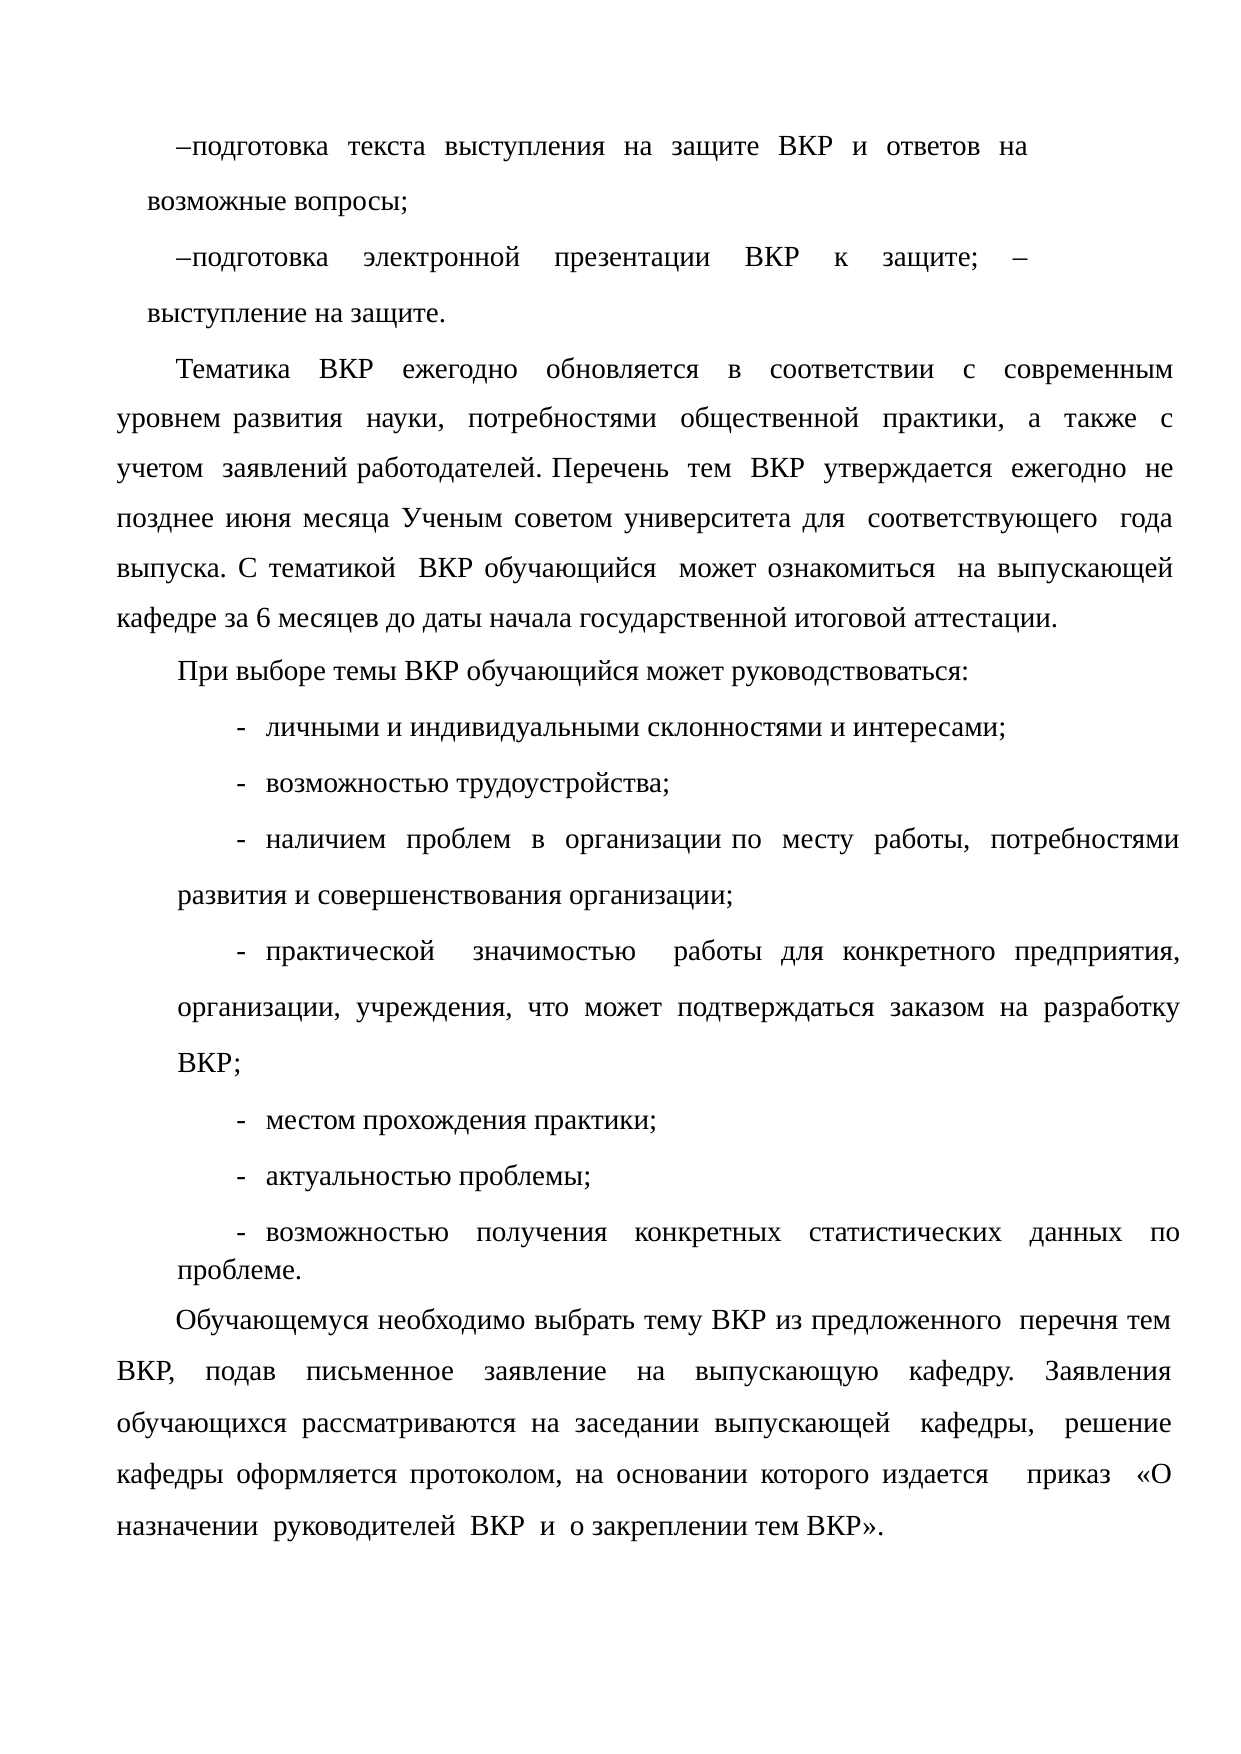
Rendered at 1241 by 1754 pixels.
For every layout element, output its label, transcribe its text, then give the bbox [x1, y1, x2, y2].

list возможностью трудоустройства; [177, 765, 1181, 798]
text Тематика ВКР ежегодно обновляется в соответствии с современным уровнем развития науки, потребностями общественной практики, а также с учетом заявлений работодателей. Перечень тем ВКР утверждается ежегодно не позднее июня месяца Ученым советом университета для соответствующего года выпуска. С тематикой ВКР обучающийся может ознакомиться на выпускающей кафедре за 6 месяцев до даты начала государственной итоговой аттестации. [116, 351, 1174, 634]
list личными и индивидуальными склонностями и интересами; [177, 709, 1181, 743]
text При выборе темы ВКР обучающийся может руководствоваться: [177, 653, 1181, 687]
list актуальностью проблемы; [177, 1158, 1181, 1191]
text Обучающемуся необходимо выбрать тему ВКР из предложенного перечня тем ВКР, подав письменное заявление на выпускающую кафедру. Заявления обучающихся рассматриваются на заседании выпускающей кафедры, решение кафедры оформляется протоколом, на основании которого издается приказ «О назначении руководителей ВКР и о закреплении тем ВКР». [116, 1302, 1173, 1542]
list наличием проблем в организации по месту работы, потребностями развития и совершенствования организации; [177, 821, 1181, 911]
list практической значимостью работы для конкретного предприятия, организации, учреждения, что может подтверждаться заказом на разработку ВКР; [177, 933, 1181, 1079]
list подготовка текста выступления на защите ВКР и ответов на возможные вопросы; [147, 128, 1028, 217]
list возможностью получения конкретных статистических данных по проблеме. [177, 1214, 1181, 1285]
list местом прохождения практики; [177, 1102, 1181, 1135]
list подготовка электронной презентации ВКР к защите; – выступление на защите. [147, 239, 1028, 328]
